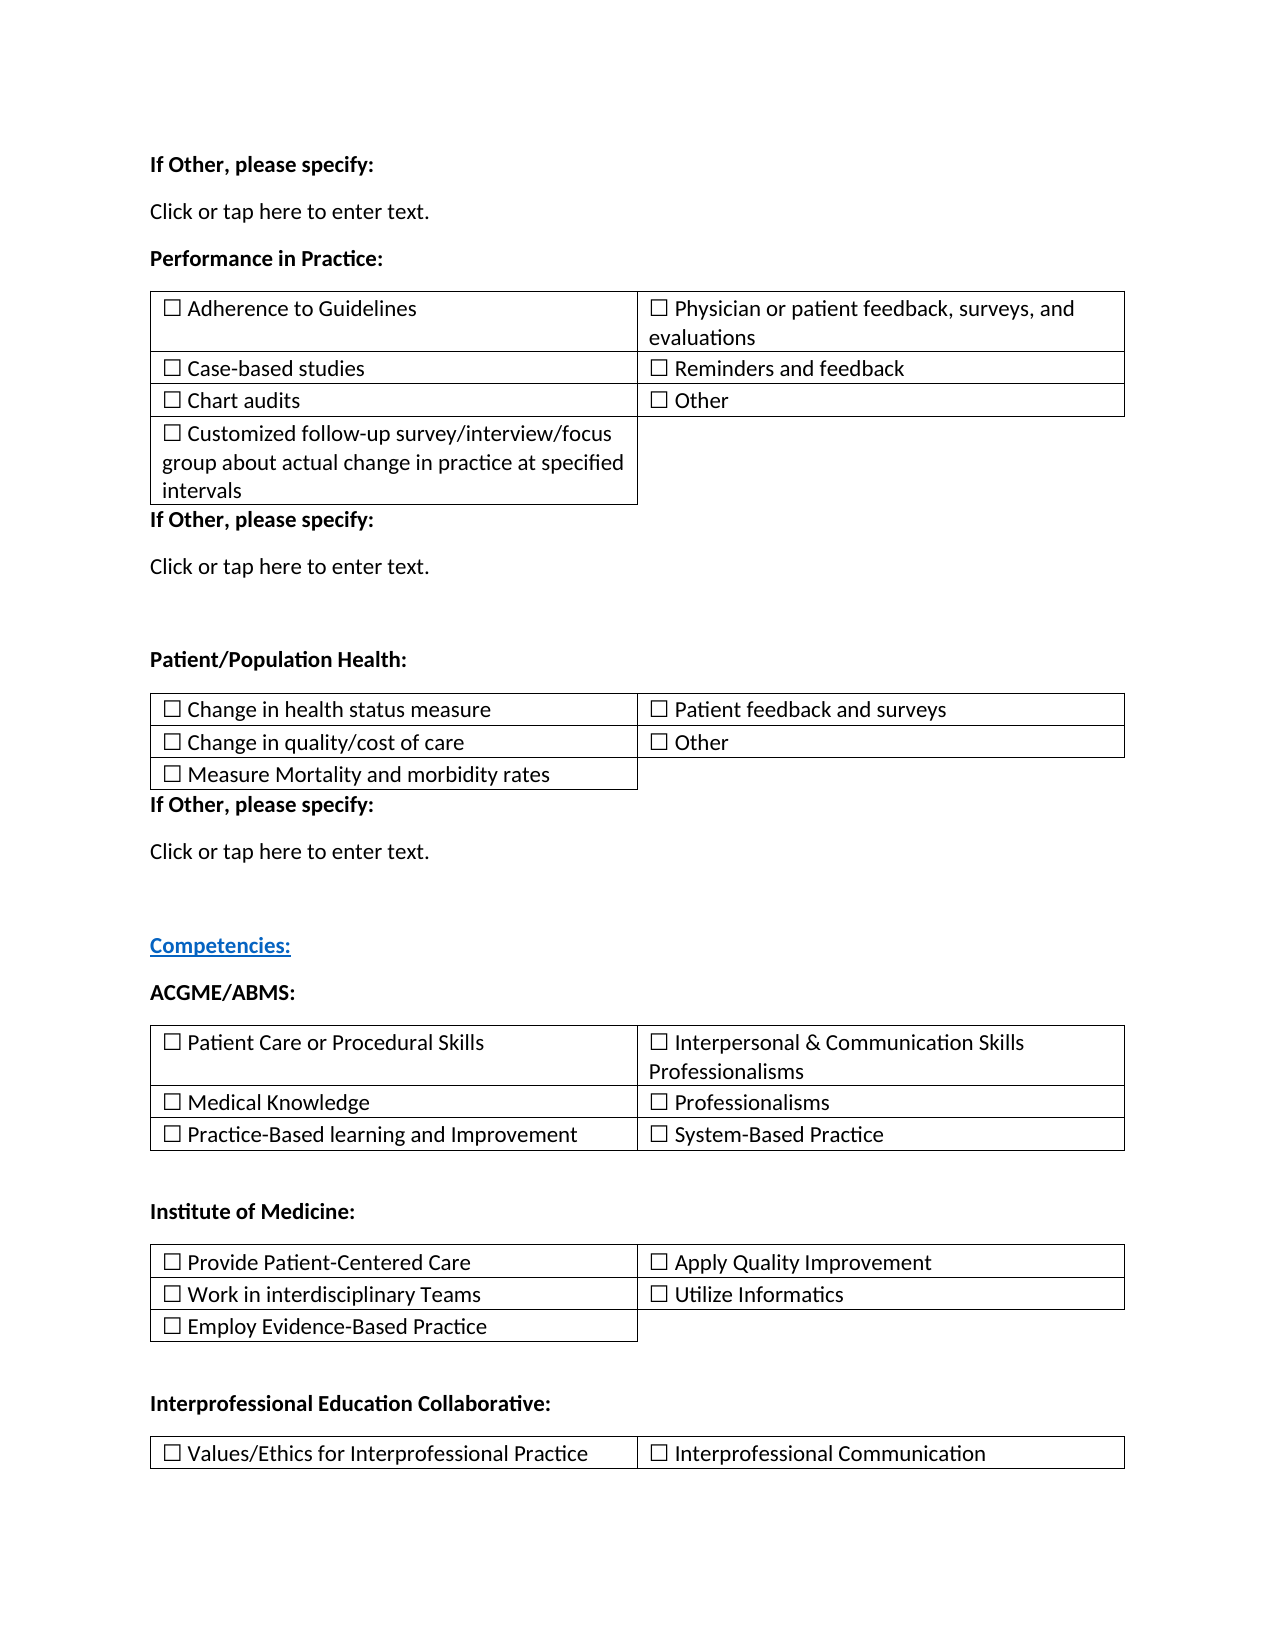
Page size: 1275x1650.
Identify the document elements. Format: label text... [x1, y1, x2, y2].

table_cell Measure Mortality and morbidity rates [151, 758, 637, 789]
table_cell Reminders and feedback [638, 352, 1124, 383]
table_header Apply Quality Improvement [638, 1245, 1124, 1277]
table_cell Work in interdisciplinary Teams [151, 1278, 637, 1309]
table_header Values/Ethics for Interprofessional Practice [151, 1437, 637, 1468]
text Institute of Medicine: [150, 1197, 1125, 1226]
table_cell Chart audits [151, 384, 637, 416]
table_cell Medical Knowledge [151, 1086, 637, 1117]
table_cell Other [638, 726, 1124, 757]
table_cell Practice-Based learning and Improvement [151, 1118, 637, 1149]
text ACGME/ABMS: [150, 978, 1125, 1006]
table_cell Change in quality/cost of care [151, 726, 637, 757]
table_header Interpersonal & Communication Skills Professionalisms [638, 1026, 1124, 1085]
text Performance in Practice: [150, 244, 1125, 272]
text If Other, please specify: [150, 790, 1125, 818]
table_cell Customized follow-up survey/interview/focus group about actual change in practice at specified intervals [151, 417, 637, 504]
table_header Patient Care or Procedural Skills [151, 1026, 637, 1085]
table_cell Employ Evidence-Based Practice [151, 1310, 637, 1341]
table_header Provide Patient-Centered Care [151, 1245, 637, 1277]
table_cell Case-based studies [151, 352, 637, 383]
text Competencies: [150, 931, 1125, 959]
table_cell Professionalisms [638, 1086, 1124, 1117]
table_header Patient feedback and surveys [638, 694, 1124, 725]
table_header Physician or patient feedback, surveys, and evaluations [638, 292, 1124, 351]
text Patient/Population Health: [150, 646, 1125, 673]
table_header Adherence to Guidelines [151, 292, 637, 351]
table_header Interprofessional Communication [638, 1437, 1124, 1468]
table_cell System-Based Practice [638, 1118, 1124, 1149]
text If Other, please specify: [150, 150, 1125, 178]
text Interprofessional Education Collaborative: [150, 1389, 1125, 1417]
table_header Change in health status measure [151, 694, 637, 725]
table_cell Utilize Informatics [638, 1278, 1124, 1309]
text If Other, please specify: [150, 505, 1125, 533]
table_cell Other [638, 384, 1124, 416]
